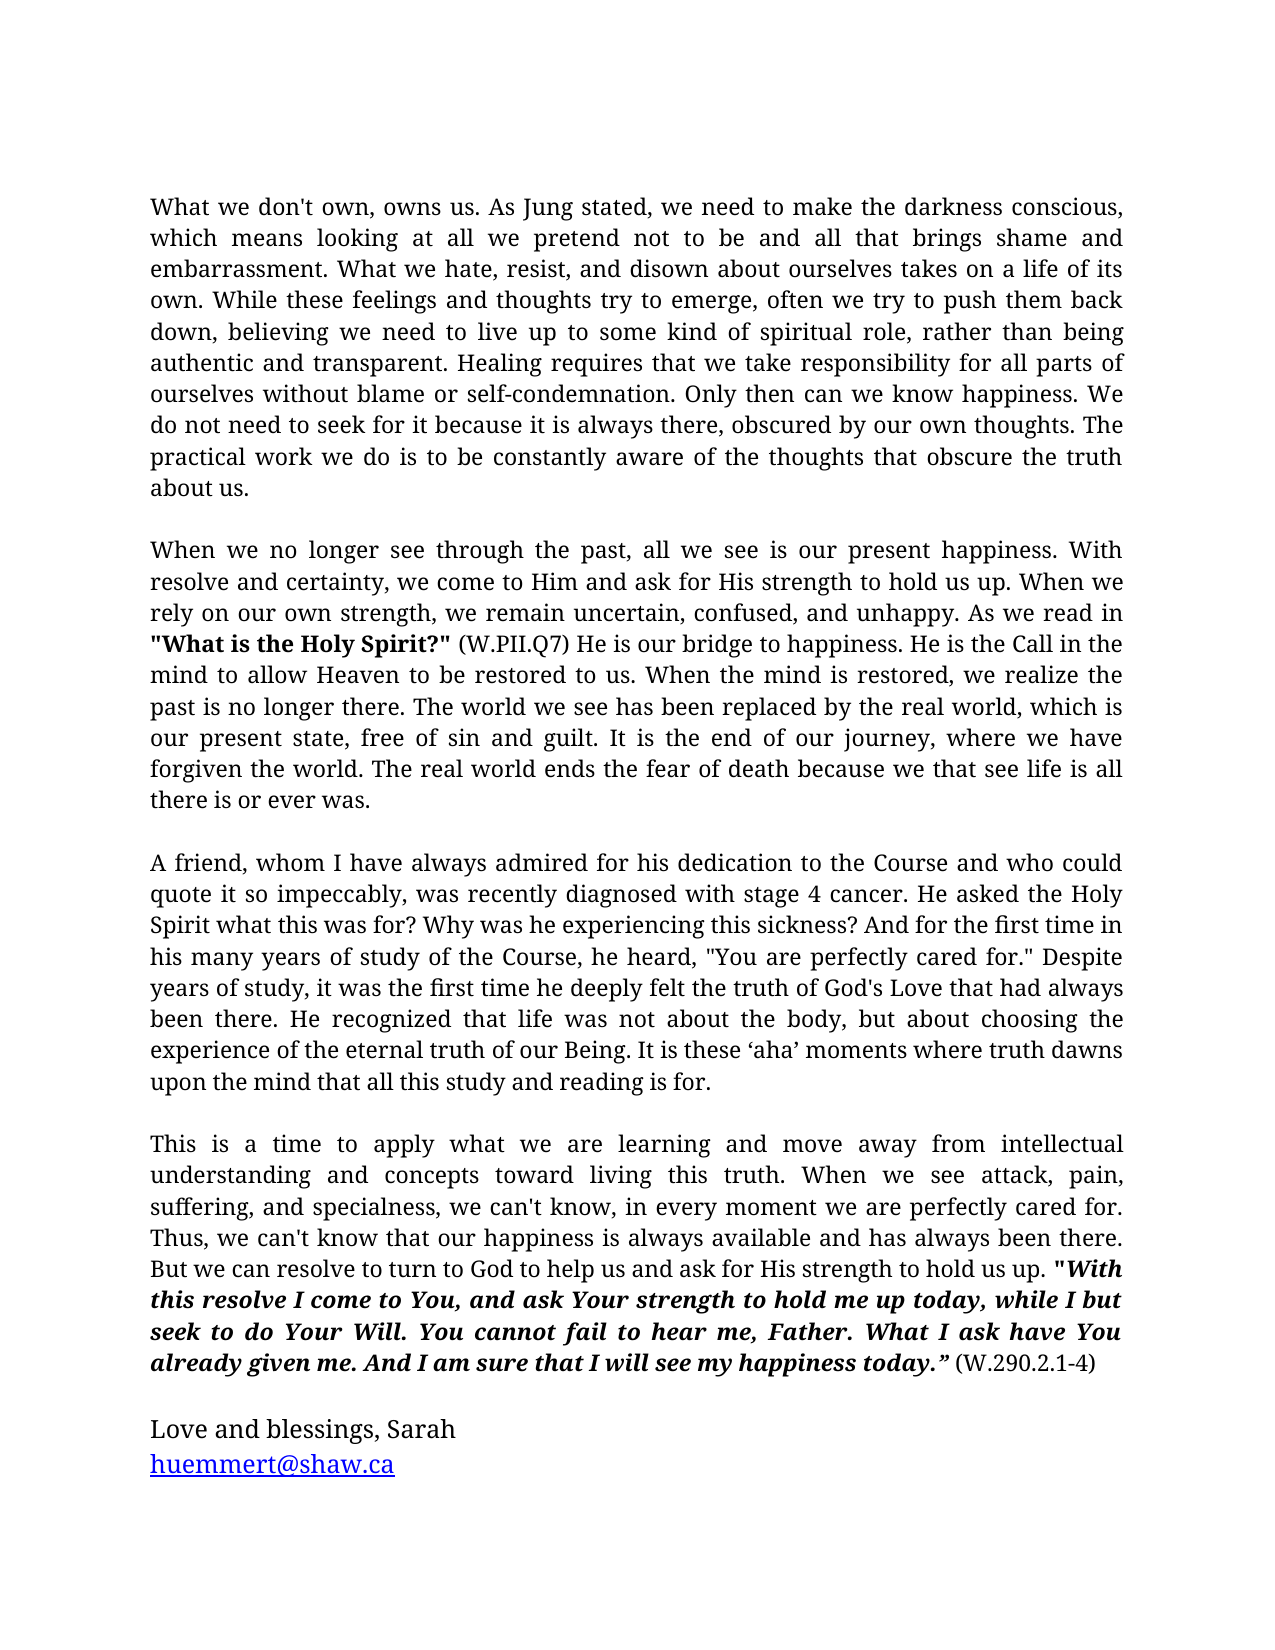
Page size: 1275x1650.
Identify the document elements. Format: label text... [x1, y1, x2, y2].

text Love and blessings, Sarah [150, 1412, 1125, 1446]
text What we don't own, owns us. As Jung stated, we need to make the darkness conscious, which means looking at all we pretend not to be and all that brings shame and embarrassment. What we hate, resist, and disown about ourselves takes on a life of its own. While these feelings and thoughts try to emerge, often we try to push them back down, believing we need to live up to some kind of spiritual role, rather than being authentic and transparent. Healing requires that we take responsibility for all parts of ourselves without blame or self-condemnation. Only then can we know happiness. We do not need to seek for it because it is always there, obscured by our own thoughts. The practical work we do is to be constantly aware of the thoughts that obscure the truth about us. [150, 191, 1125, 503]
text A friend, whom I have always admired for his dedication to the Course and who could quote it so impeccably, was recently diagnosed with stage 4 cancer. He asked the Holy Spirit what this was for? Why was he experiencing this sickness? And for the first time in his many years of study of the Course, he heard, "You are perfectly cared for." Despite years of study, it was the first time he deeply felt the truth of God's Love that had always been there. He recognized that life was not about the body, but about choosing the experience of the eternal truth of our Being. It is these ‘aha’ moments where truth dawns upon the mind that all this study and reading is for. [150, 847, 1125, 1097]
text huemmert@shaw.ca [150, 1446, 1125, 1480]
text This is a time to apply what we are learning and move away from intellectual understanding and concepts toward living this truth. When we see attack, pain, suffering, and specialness, we can't know, in every moment we are perfectly cared for. Thus, we can't know that our happiness is always available and has always been there. But we can resolve to turn to God to help us and ask for His strength to hold us up. "With this resolve I come to You, and ask Your strength to hold me up today, while I but seek to do Your Will. You cannot fail to hear me, Father. What I ask have You already given me. And I am sure that I will see my happiness today.” (W.290.2.1-4) [150, 1128, 1125, 1378]
text When we no longer see through the past, all we see is our present happiness. With resolve and certainty, we come to Him and ask for His strength to hold us up. When we rely on our own strength, we remain uncertain, confused, and unhappy. As we read in "What is the Holy Spirit?" (W.PII.Q7) He is our bridge to happiness. He is the Call in the mind to allow Heaven to be restored to us. When the mind is restored, we realize the past is no longer there. The world we see has been replaced by the real world, which is our present state, free of sin and guilt. It is the end of our journey, where we have forgiven the world. The real world ends the fear of death because we that see life is all there is or ever was. [150, 534, 1125, 816]
